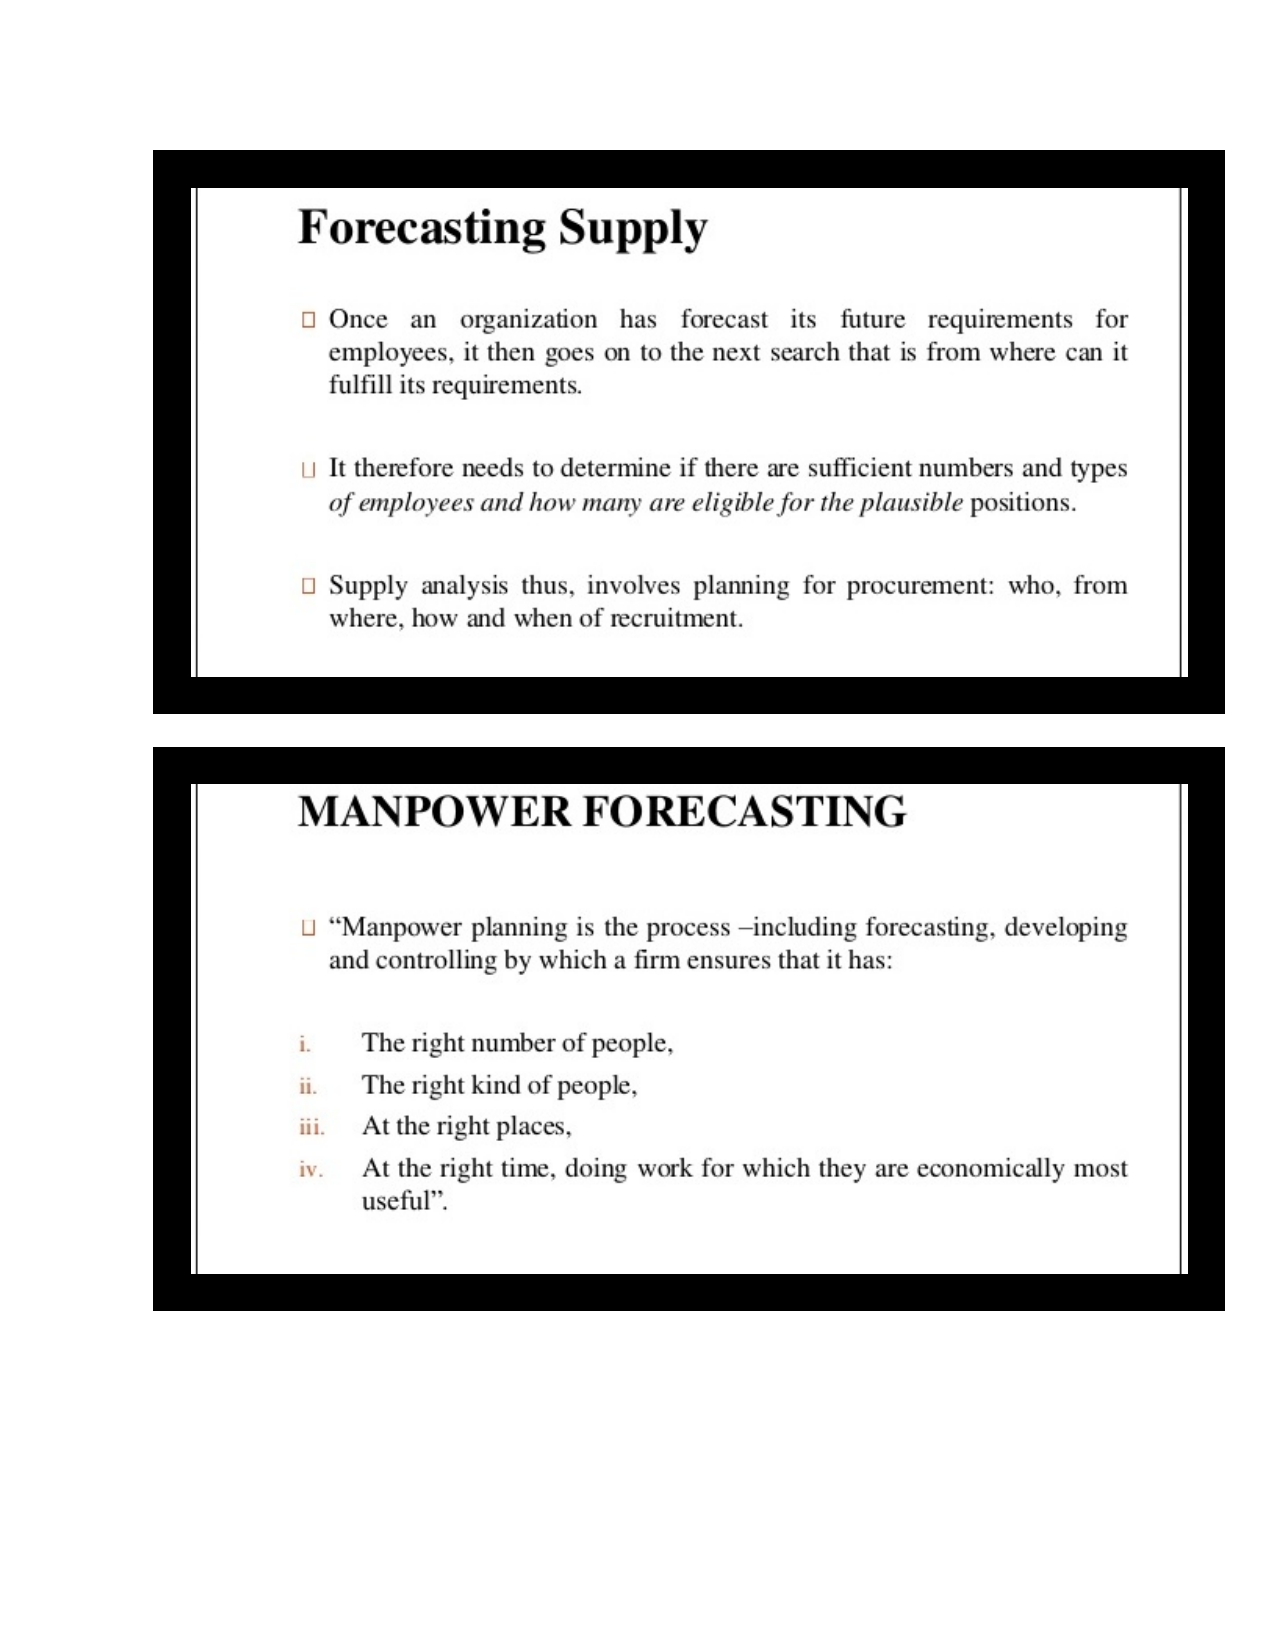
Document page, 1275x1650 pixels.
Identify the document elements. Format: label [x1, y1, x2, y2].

picture [191, 188, 1188, 677]
picture [191, 784, 1188, 1274]
